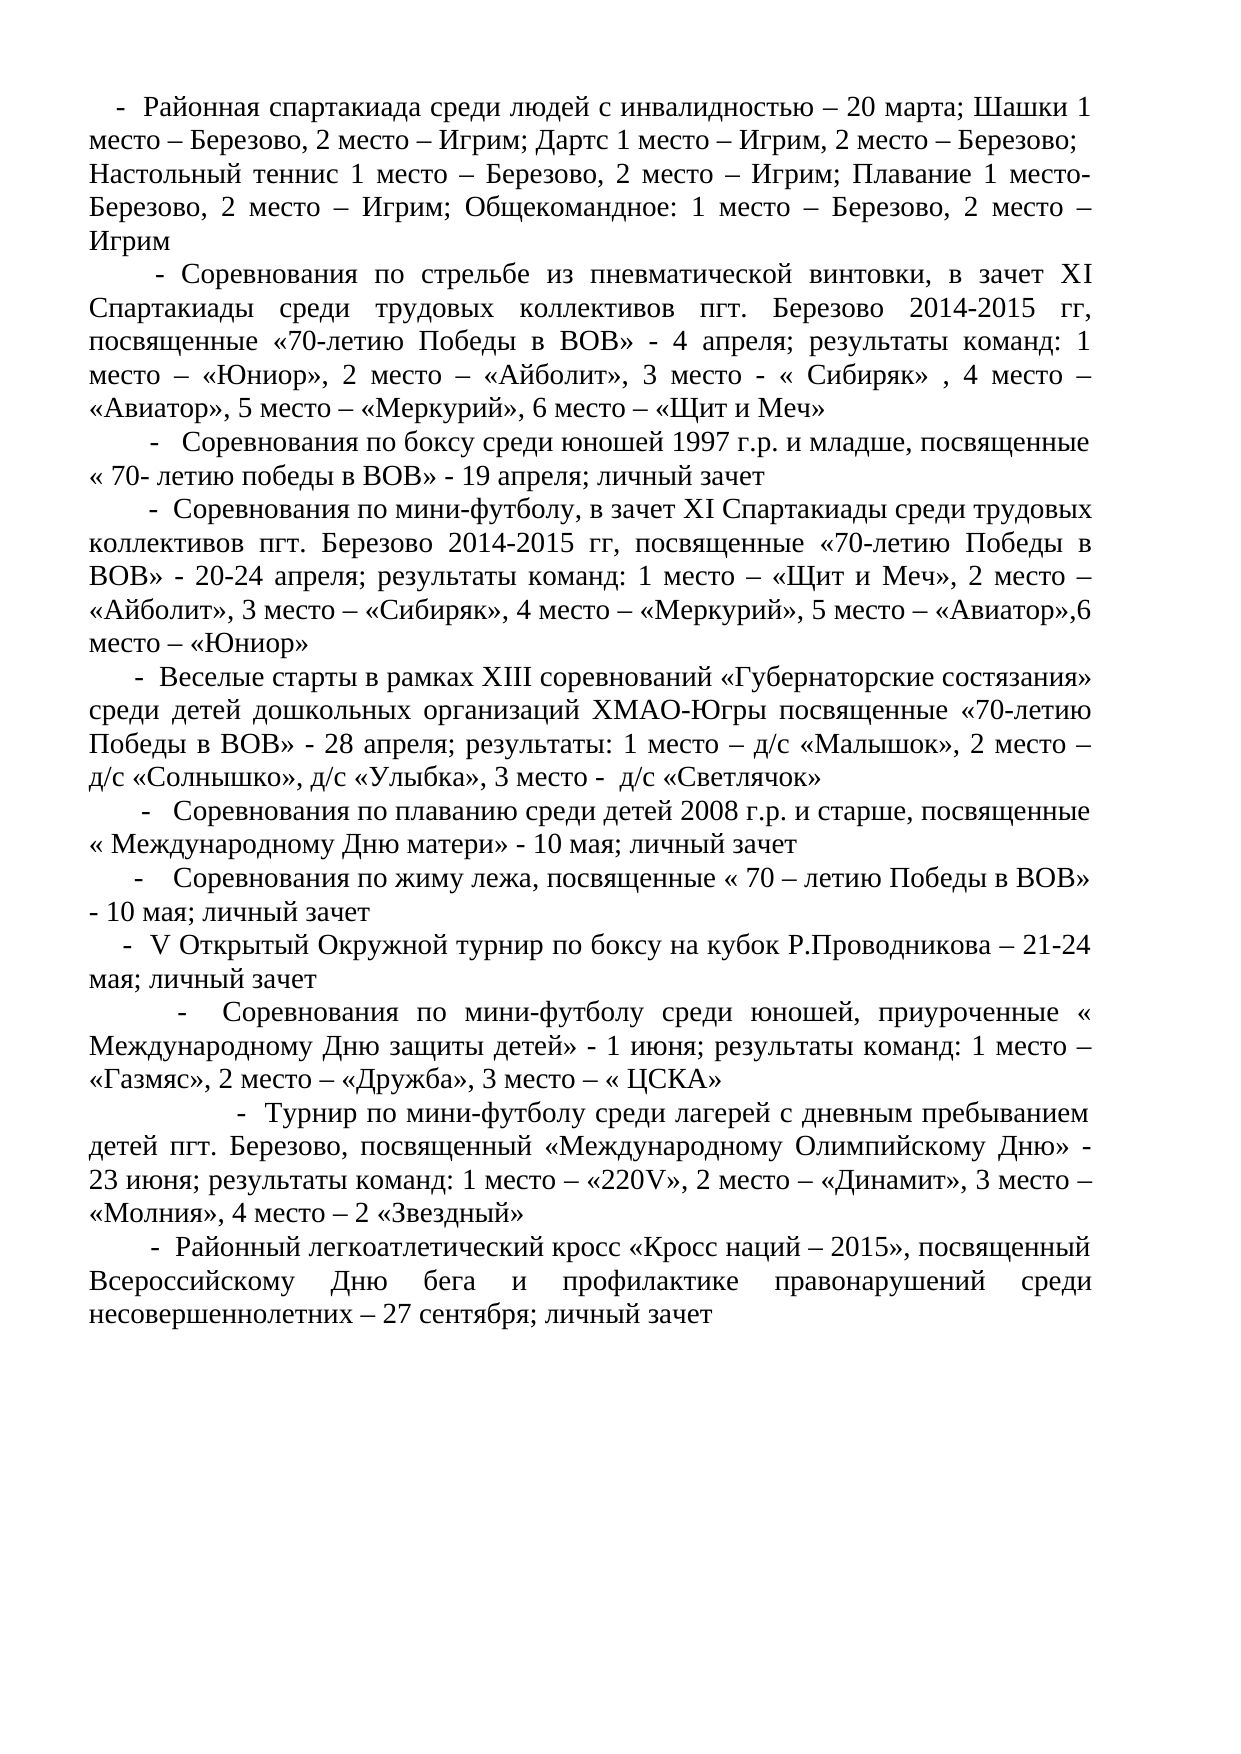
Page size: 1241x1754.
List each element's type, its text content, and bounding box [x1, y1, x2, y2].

text - Соревнования по мини-футболу, в зачет ХI Спартакиады среди трудовых коллективов пгт. Березово 2014-2015 гг, посвященные «70-летию Победы в ВОВ» - 20-24 апреля; результаты команд: 1 место – «Щит и Меч», 2 место – «Айболит», 3 место – «Сибиряк», 4 место – «Меркурий», 5 место – «Авиатор»,6 место – «Юниор» [89, 491, 1092, 659]
text - Районная спартакиада среди людей с инвалидностью – 20 марта; Шашки 1 место – Березово, 2 место – Игрим; Дартс 1 место – Игрим, 2 место – Березово; [89, 89, 1092, 156]
text - Турнир по мини-футболу среди лагерей с дневным пребыванием детей пгт. Березово, посвященный «Международному Олимпийскому Дню» - 23 июня; результаты команд: 1 место – «220V», 2 место – «Динамит», 3 место – «Молния», 4 место – 2 «Звездный» [89, 1095, 1092, 1229]
text - Соревнования по мини-футболу среди юношей, приуроченные « Международному Дню защиты детей» - 1 июня; результаты команд: 1 место – «Газмяс», 2 место – «Дружба», 3 место – « ЦСКА» [89, 994, 1092, 1095]
text Настольный теннис 1 место – Березово, 2 место – Игрим; Плавание 1 место- Березово, 2 место – Игрим; Общекомандное: 1 место – Березово, 2 место – Игрим [89, 156, 1092, 256]
text - Соревнования по стрельбе из пневматической винтовки, в зачет ХI Спартакиады среди трудовых коллективов пгт. Березово 2014-2015 гг, посвященные «70-летию Победы в ВОВ» - 4 апреля; результаты команд: 1 место – «Юниор», 2 место – «Айболит», 3 место - « Сибиряк» , 4 место – «Авиатор», 5 место – «Меркурий», 6 место – «Щит и Меч» [89, 256, 1092, 424]
text - Соревнования по жиму лежа, посвященные « 70 – летию Победы в ВОВ» - 10 мая; личный зачет [89, 860, 1092, 927]
text - Районный легкоатлетический кросс «Кросс наций – 2015», посвященный Всероссийскому Дню бега и профилактике правонарушений среди несовершеннолетних – 27 сентября; личный зачет [89, 1229, 1092, 1330]
text - V Открытый Окружной турнир по боксу на кубок Р.Проводникова – 21-24 мая; личный зачет [89, 927, 1092, 994]
text - Соревнования по боксу среди юношей 1997 г.р. и младше, посвященные « 70- летию победы в ВОВ» - 19 апреля; личный зачет [89, 424, 1092, 491]
text - Веселые старты в рамках ХIII соревнований «Губернаторские состязания» среди детей дошкольных организаций ХМАО-Югры посвященные «70-летию Победы в ВОВ» - 28 апреля; результаты: 1 место – д/с «Малышок», 2 место – д/с «Солнышко», д/с «Улыбка», 3 место - д/с «Светлячок» [89, 659, 1092, 793]
text - Соревнования по плаванию среди детей 2008 г.р. и старше, посвященные « Международному Дню матери» - 10 мая; личный зачет [89, 793, 1092, 860]
